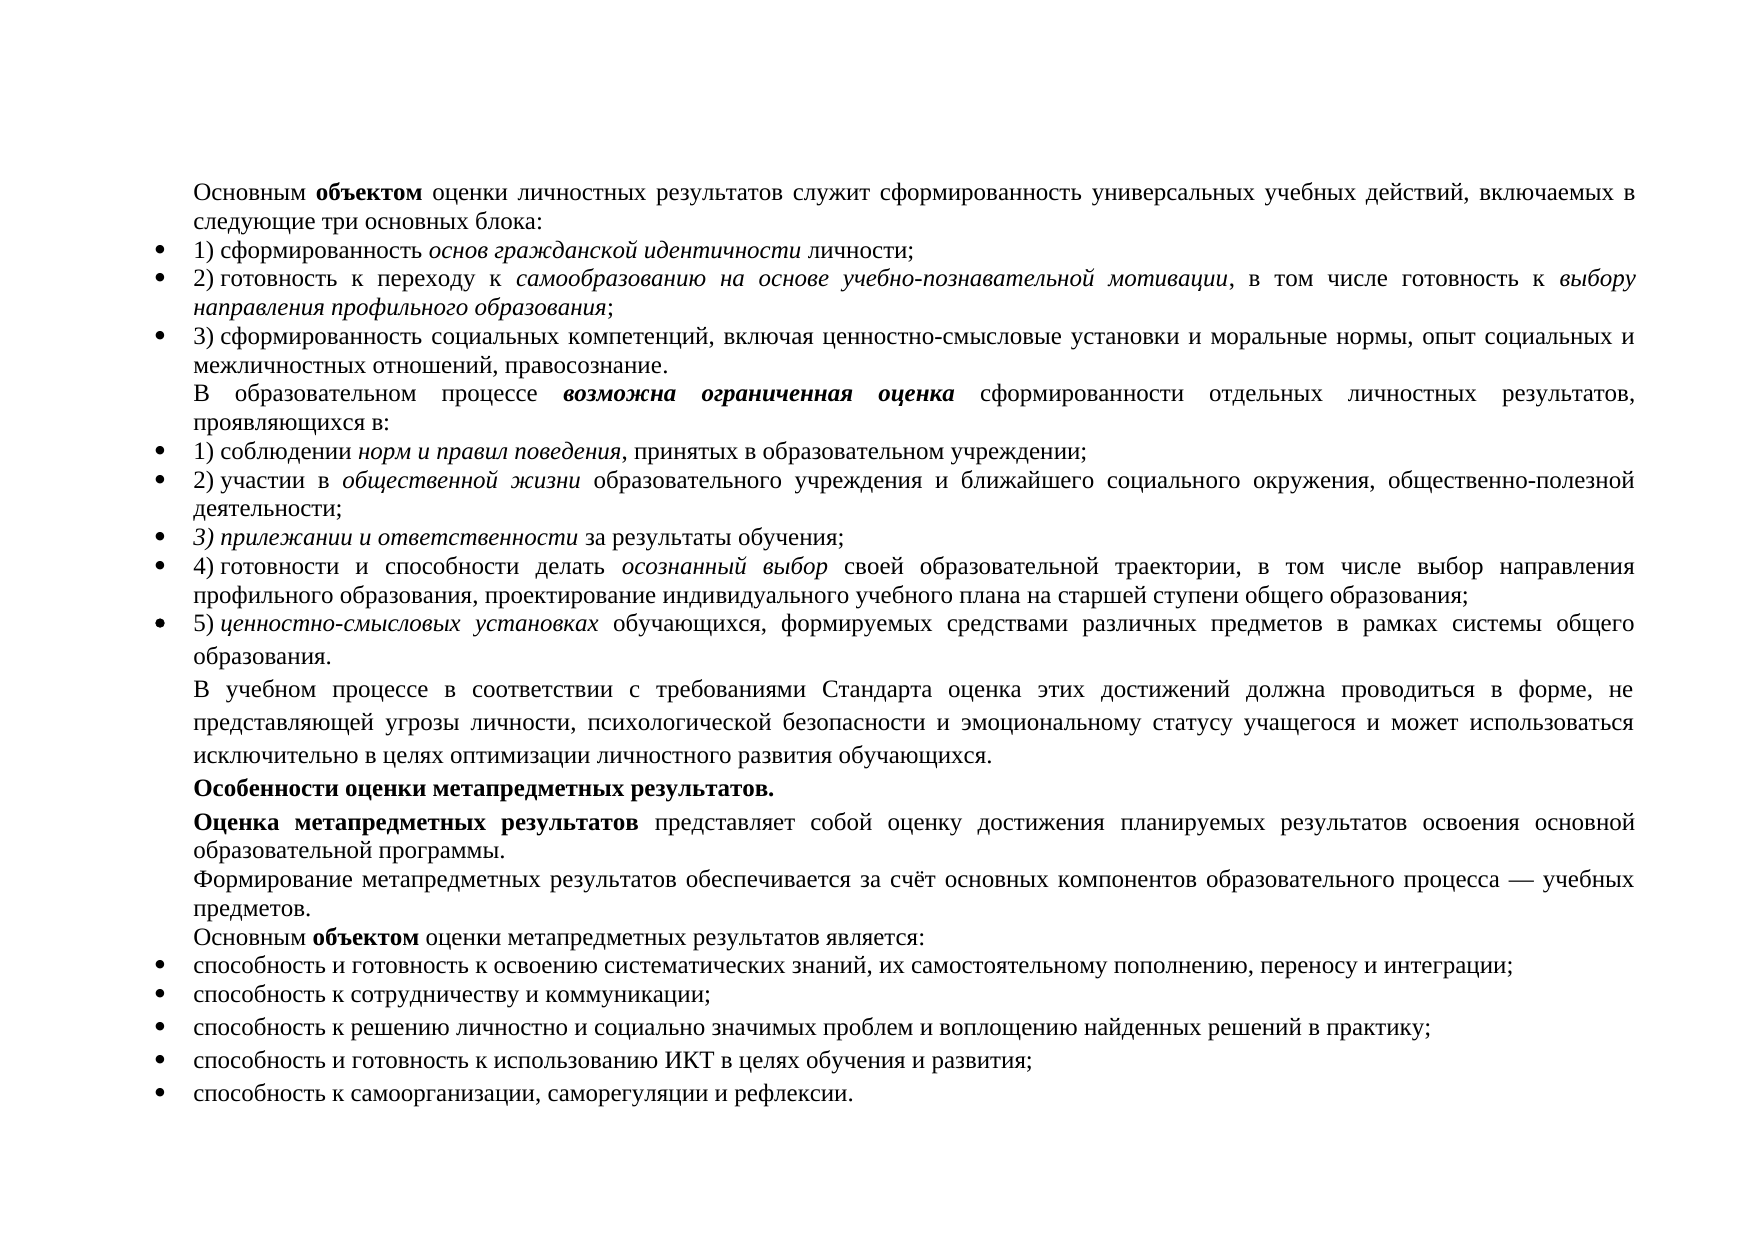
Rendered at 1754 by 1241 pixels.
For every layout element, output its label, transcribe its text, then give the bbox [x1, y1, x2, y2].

list Основным объектом оценки метапредметных результатов является: [193, 922, 1636, 950]
list 1) сформированность основ гражданской идентичности личности; [156, 235, 1636, 263]
list способность к сотрудничеству и коммуникации; [156, 979, 1636, 1008]
list способность и готовность к использованию ИКТ в целях обучения и развития; [156, 1045, 1636, 1074]
list способность к самоорганизации, саморегуляции и рефлексии. [156, 1078, 1636, 1107]
list способность к решению личностно и социально значимых проблем и воплощению найденных решений в практику; [156, 1012, 1636, 1041]
list 3) прилежании и ответственности за результаты обучения; [156, 522, 1636, 551]
list способность и готовность к освоению систематических знаний, их самостоятельному пополнению, переносу и интеграции; [156, 950, 1636, 979]
list Особенности оценки метапредметных результатов. [193, 773, 1636, 802]
list 4) готовности и способности делать осознанный выбор своей образовательной траектории, в том числе выбор направления профильного образования, проектирование индивидуального учебного плана на старшей ступени общего образования; [156, 551, 1636, 608]
list 2) готовность к переходу к самообразованию на основе учебно-познавательной мотивации, в том числе готовность к выбору направления профильного образования; [156, 263, 1636, 321]
list Оценка метапредметных результатов представляет собой оценку достижения планируемых результатов освоения основной образовательной программы. [193, 807, 1636, 864]
list В образовательном процессе возможна ограниченная оценка сформированности отдельных личностных результатов, проявляющихся в: [193, 378, 1636, 436]
list Формирование метапредметных результатов обеспечивается за счёт основных компонентов образовательного процесса — учебных предметов. [193, 864, 1636, 922]
list 3) сформированность социальных компетенций, включая ценностно-смысловые установки и моральные нормы, опыт социальных и межличностных отношений, правосознание. [156, 321, 1636, 378]
text В учебном процессе в соответствии с требованиями Стандарта оценка этих достижений должна проводиться в форме, не представляющей угрозы личности, психологической безопасности и эмоциональному статусу учащегося и может использоваться исключительно в целях оптимизации личностного развития обучающихся. [193, 674, 1636, 769]
list 2) участии в общественной жизни образовательного учреждения и ближайшего социального окружения, общественно-полезной деятельности; [156, 465, 1636, 522]
list 1) соблюдении норм и правил поведения, принятых в образовательном учреждении; [156, 436, 1636, 465]
list Основным объектом оценки личностных результатов служит сформированность универсальных учебных действий, включаемых в следующие три основных блока: [193, 177, 1636, 235]
list 5) ценностно-смысловых установках обучающихся, формируемых средствами различных предметов в рамках системы общего образования. [156, 608, 1636, 670]
